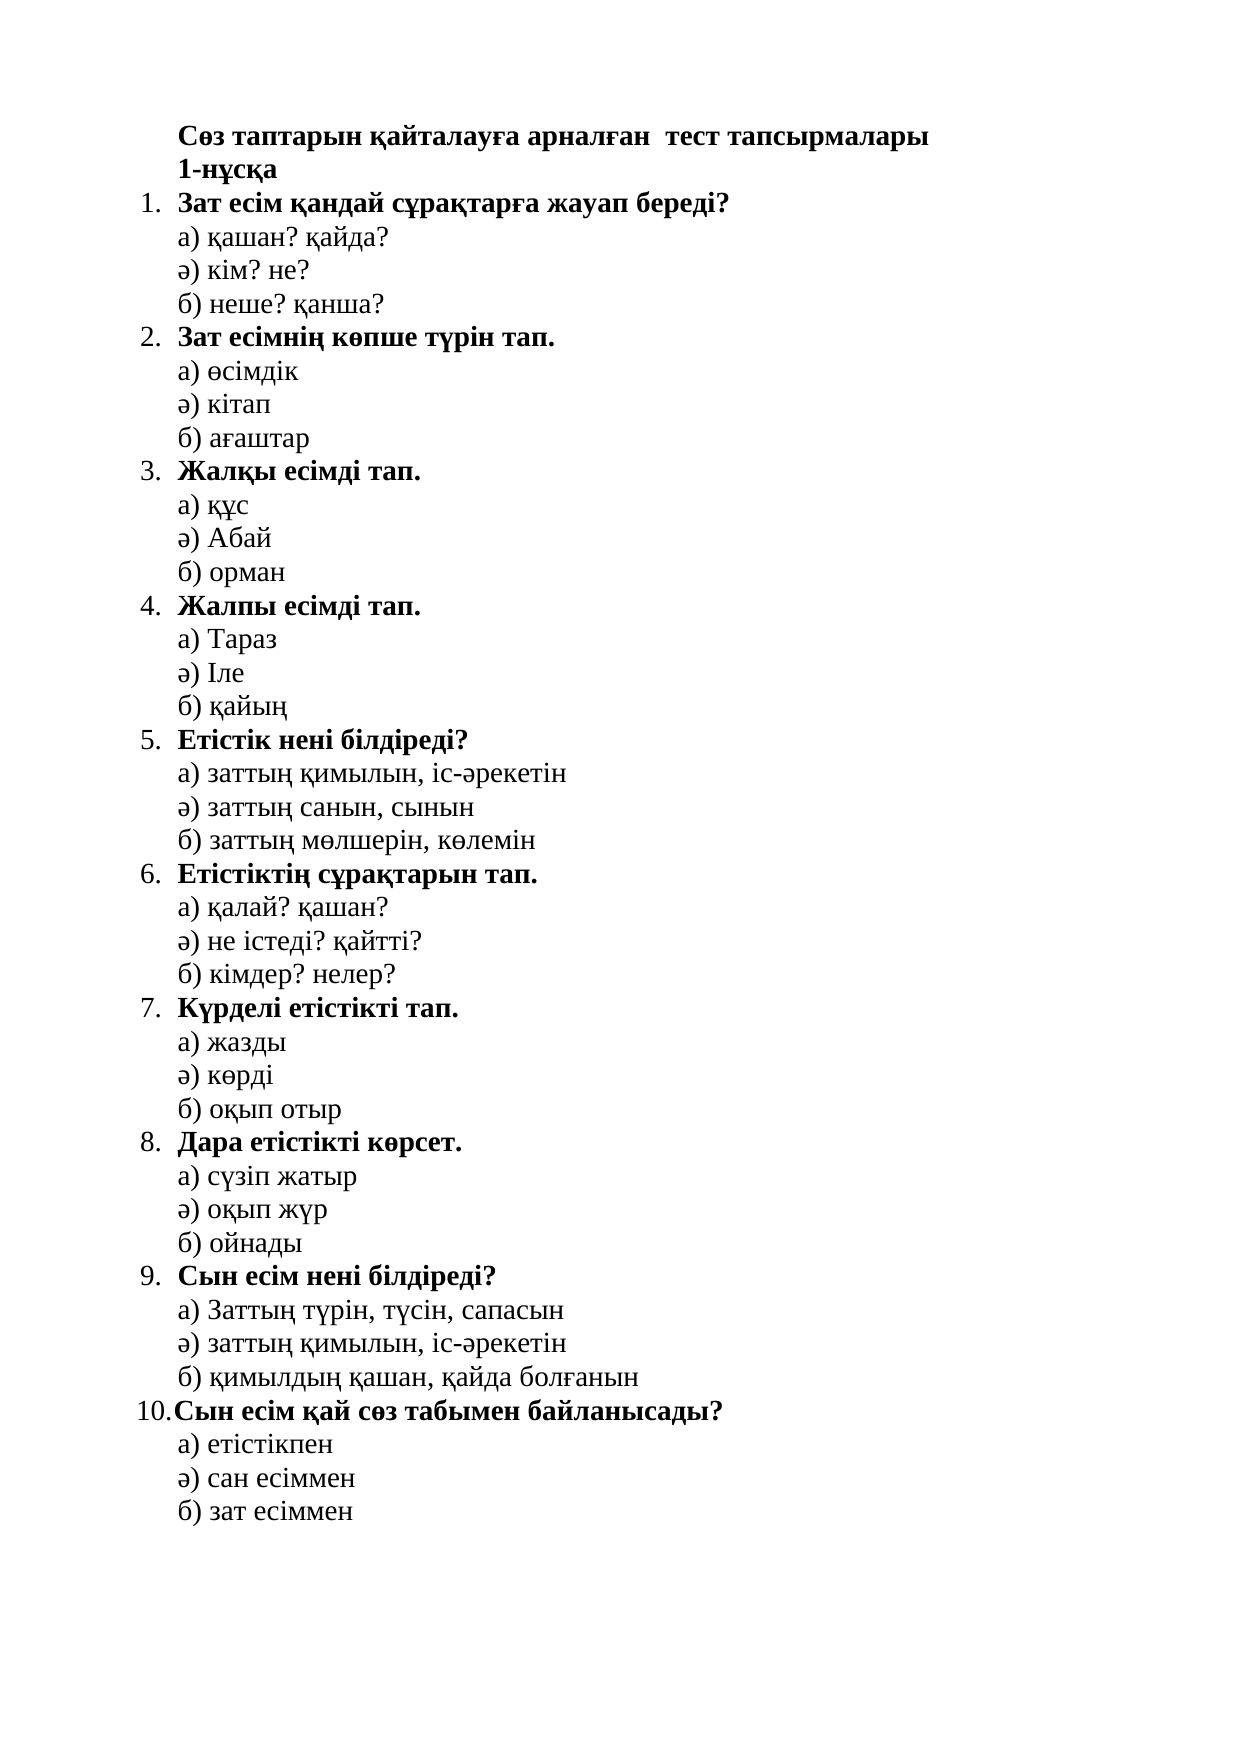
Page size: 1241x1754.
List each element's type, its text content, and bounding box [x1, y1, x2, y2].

list Етістіктің сұрақтарын тап. [140, 856, 1152, 889]
text б) неше? қанша? [177, 286, 1152, 319]
text ә) заттың санын, сынын [177, 789, 1152, 822]
text Сөз таптарын қайталауға арналған тест тапсырмалары [177, 118, 1152, 152]
text а) қашан? қайда? [177, 219, 1152, 252]
text а) Тараз [177, 621, 1152, 655]
text ә) оқып жүр [177, 1191, 1152, 1225]
list Жалқы есімді тап. [140, 453, 1152, 487]
text а) өсімдік [177, 353, 1152, 386]
text б) кімдер? нелер? [177, 957, 1152, 990]
text б) ағаштар [177, 420, 1152, 453]
text ә) көрді [177, 1057, 1152, 1091]
text б) қимылдың қашан, қайда болғанын [177, 1359, 1152, 1393]
list Етістік нені білдіреді? [140, 722, 1152, 755]
list Дара етістікті көрсет. [140, 1124, 1152, 1158]
text а) қалай? қашан? [177, 889, 1152, 923]
text а) заттың қимылын, іс-әрекетін [177, 755, 1152, 789]
text а) жазды [177, 1024, 1152, 1057]
list Зат есімнің көпше түрін тап. [140, 319, 1152, 353]
text 1-нұсқа [177, 152, 1152, 185]
text ә) не істеді? қайтті? [177, 923, 1152, 957]
list Күрделі етістікті тап. [140, 990, 1152, 1024]
text ә) Іле [177, 655, 1152, 688]
text ә) заттың қимылын, іс-әрекетін [177, 1326, 1152, 1359]
list Сын есім нені білдіреді? [140, 1258, 1152, 1292]
list Жалпы есімді тап. [140, 588, 1152, 621]
text б) ойнады [177, 1225, 1152, 1258]
text б) қайың [177, 688, 1152, 722]
text б) орман [177, 554, 1152, 588]
text а) Заттың түрін, түсін, сапасын [177, 1292, 1152, 1326]
text а) етістікпен [177, 1426, 1152, 1460]
text а) құс [177, 487, 1152, 521]
text б) заттың мөлшерін, көлемін [177, 822, 1152, 856]
list Сын есім қай сөз табымен байланысады? [136, 1393, 1152, 1426]
text б) оқып отыр [177, 1091, 1152, 1124]
text ә) кітап [177, 386, 1152, 420]
text б) зат есіммен [177, 1493, 1152, 1527]
text ә) сан есіммен [177, 1460, 1152, 1493]
list Зат есім қандай сұрақтарға жауап береді? [140, 185, 1152, 219]
text ә) Абай [177, 521, 1152, 554]
text а) сүзіп жатыр [177, 1158, 1152, 1191]
text ә) кім? не? [177, 252, 1152, 286]
